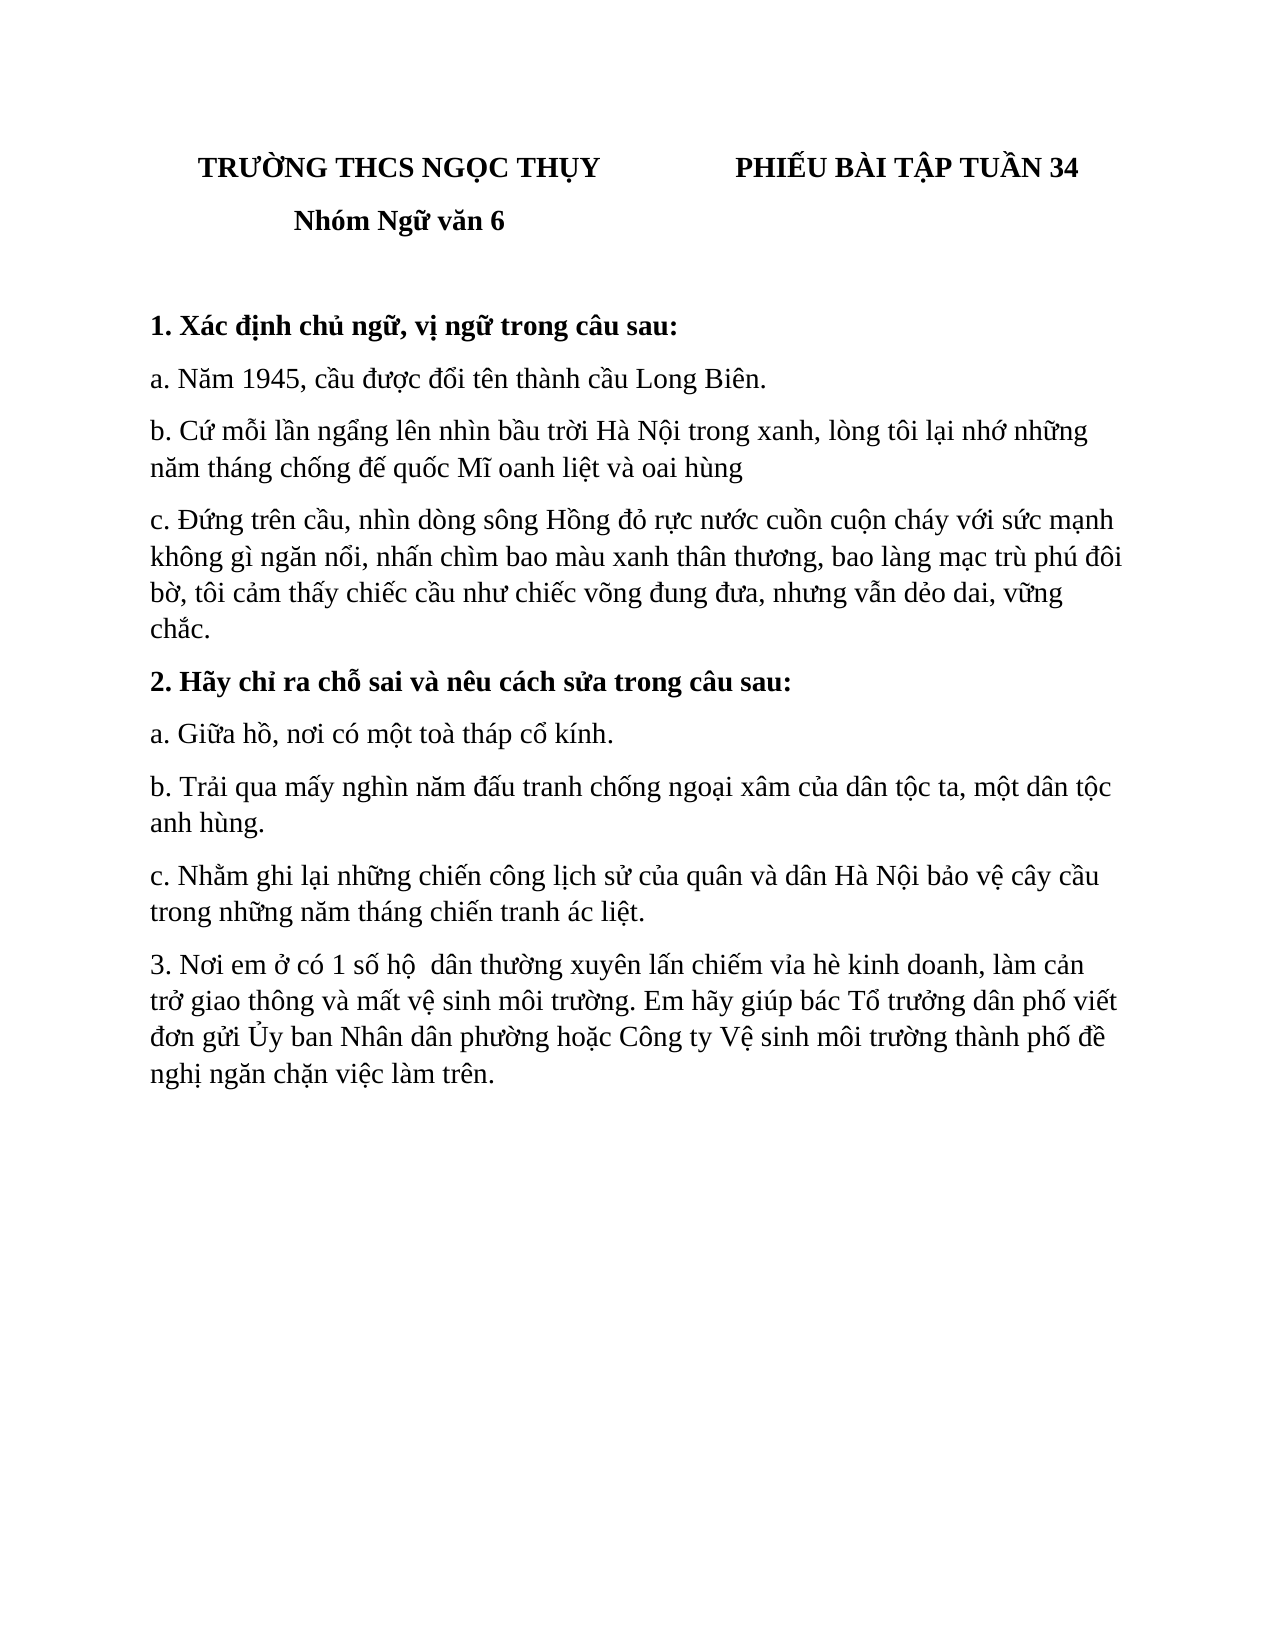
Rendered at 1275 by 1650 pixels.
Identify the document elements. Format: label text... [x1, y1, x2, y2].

text a. Giữa hồ, nơi có một toà tháp cổ kính. [150, 717, 1125, 750]
text 2. Hãy chỉ ra chỗ sai và nêu cách sửa trong câu sau: [150, 664, 1125, 697]
text 1. Xác định chủ ngữ, vị ngữ trong câu sau: [150, 308, 1125, 341]
table_header PHIẾU BÀI TẬP TUẦN 34 [649, 150, 1165, 255]
text b. Cứ mỗi lần ngẩng lên nhìn bầu trời Hà Nội trong xanh, lòng tôi lại nhớ những năm tháng chống đế quốc Mĩ oanh liệt và oai hùng [150, 413, 1125, 483]
text b. Trải qua mấy nghìn năm đấu tranh chống ngoại xâm của dân tộc ta, một dân tộc anh hùng. [150, 769, 1125, 839]
text c. Nhằm ghi lại những chiến công lịch sử của quân và dân Hà Nội bảo vệ cây cầu trong những năm tháng chiến tranh ác liệt. [150, 858, 1125, 928]
table_header TRƯỜNG THCS NGỌC THỤY Nhóm Ngữ văn 6 [150, 150, 648, 255]
text 3. Nơi em ở có 1 số hộ dân thường xuyên lấn chiếm vỉa hè kinh doanh, làm cản trở giao thông và mất vệ sinh môi trường. Em hãy giúp bác Tổ trưởng dân phố viết đơn gửi Ủy ban Nhân dân phường hoặc Công ty Vệ sinh môi trường thành phố đề nghị ngăn chặn việc làm trên. [150, 947, 1125, 1089]
text a. Năm 1945, cầu được đổi tên thành cầu Long Biên. [150, 361, 1125, 394]
text c. Đứng trên cầu, nhìn dòng sông Hồng đỏ rực nước cuồn cuộn cháy với sức mạnh không gì ngăn nổi, nhấn chìm bao màu xanh thân thương, bao làng mạc trù phú đôi bờ, tôi cảm thấy chiếc cầu như chiếc võng đung đưa, nhưng vẫn dẻo dai, vững chắc. [150, 502, 1125, 644]
